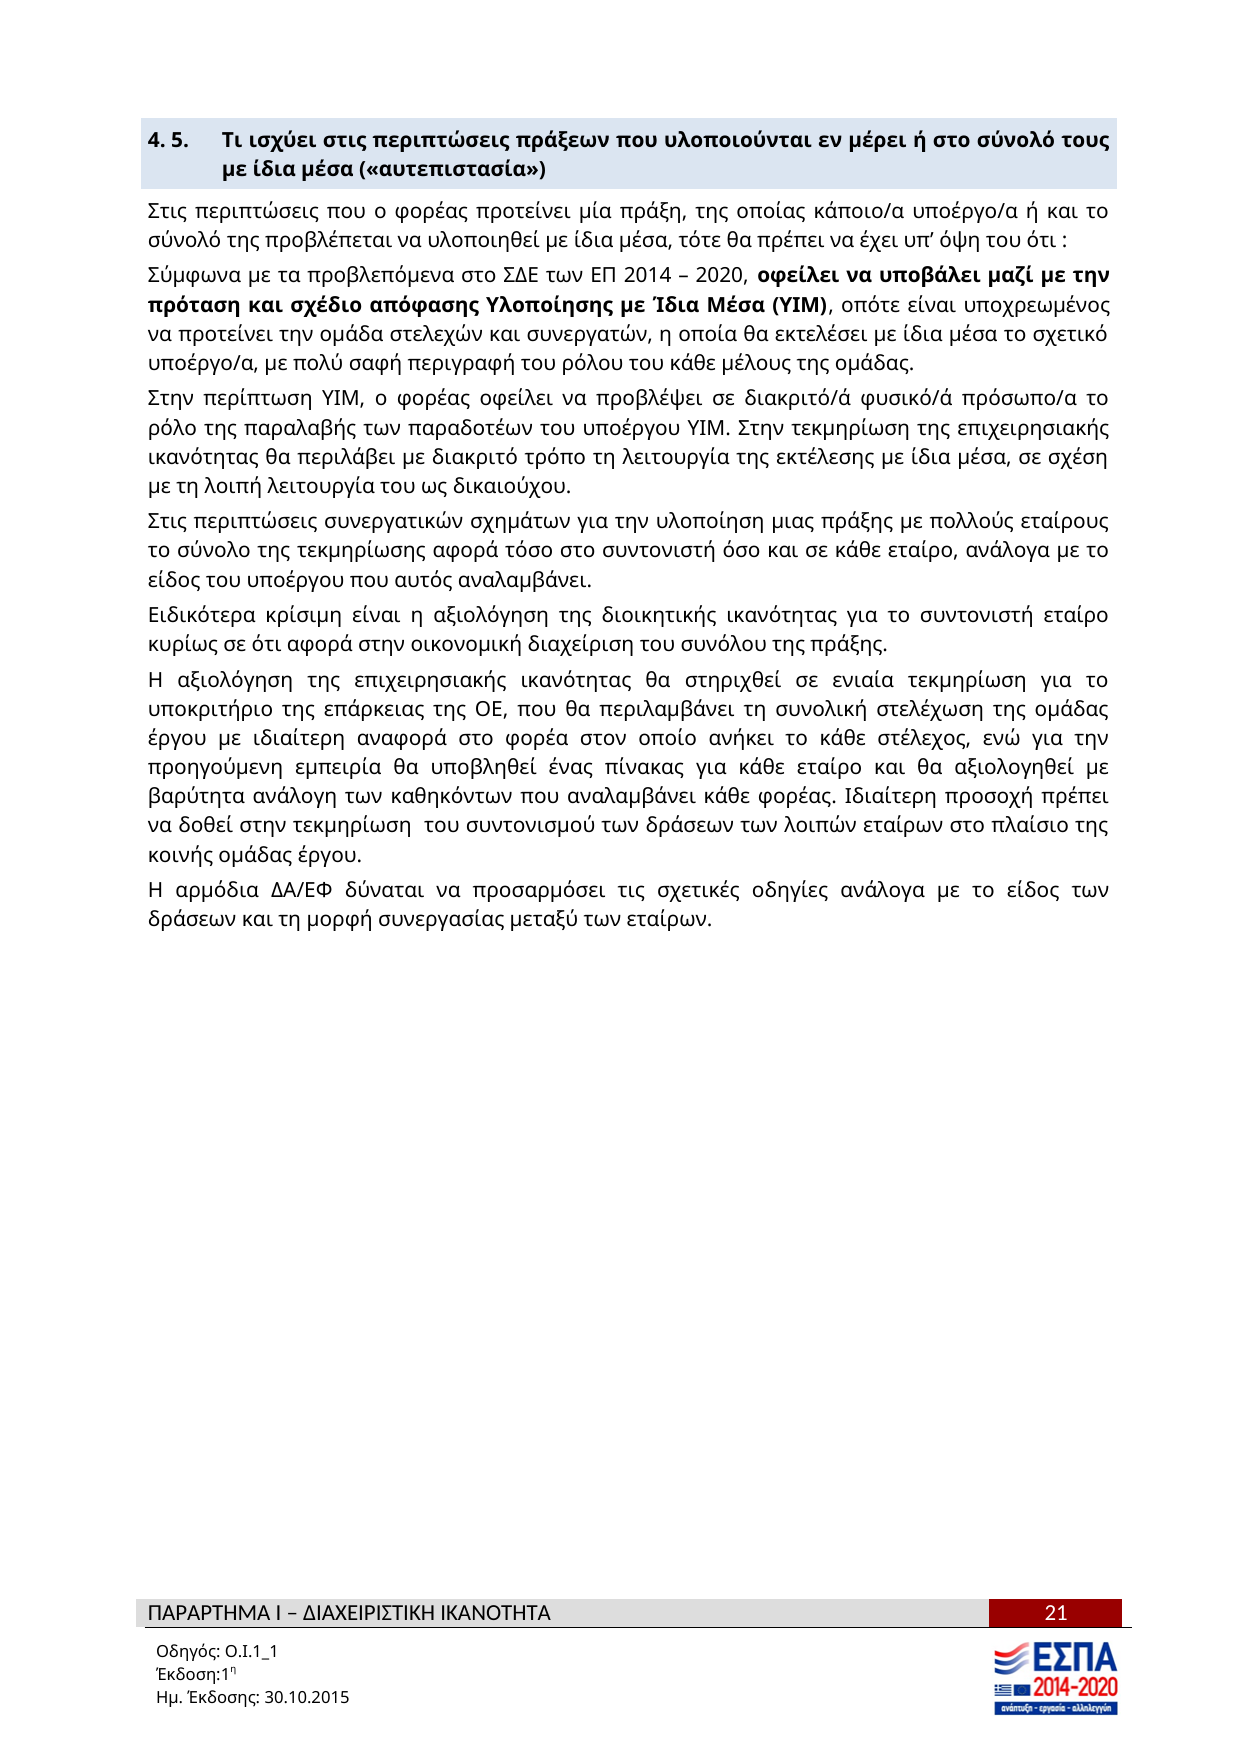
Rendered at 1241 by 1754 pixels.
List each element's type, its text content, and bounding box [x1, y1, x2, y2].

text Στην περίπτωση ΥΙΜ, ο φορέας οφείλει να προβλέψει σε διακριτό/ά φυσικό/ά πρόσωπο/α το ρόλο της παραλαβής των παραδοτέων του υποέργου ΥΙΜ. Στην τεκμηρίωση της επιχειρησιακής ικανότητας θα περιλάβει με διακριτό τρόπο τη λειτουργία της εκτέλεσης με ίδια μέσα, σε σχέση με τη λοιπή λειτουργία του ως δικαιούχου. [148, 383, 1110, 499]
text Στις περιπτώσεις συνεργατικών σχημάτων για την υλοποίηση μιας πράξης με πολλούς εταίρους το σύνολο της τεκμηρίωσης αφορά τόσο στο συντονιστή όσο και σε κάθε εταίρο, ανάλογα με το είδος του υποέργου που αυτός αναλαμβάνει. [148, 506, 1110, 593]
text Σύμφωνα με τα προβλεπόμενα στο ΣΔΕ των ΕΠ 2014 – 2020, οφείλει να υποβάλει μαζί με την πρόταση και σχέδιο απόφασης Υλοποίησης με Ίδια Μέσα (ΥΙΜ), οπότε είναι υποχρεωμένος να προτείνει την ομάδα στελεχών και συνεργατών, η οποία θα εκτελέσει με ίδια μέσα το σχετικό υποέργο/α, με πολύ σαφή περιγραφή του ρόλου του κάθε μέλους της ομάδας. [148, 260, 1110, 376]
text Ειδικότερα κρίσιμη είναι η αξιολόγηση της διοικητικής ικανότητας για το συντονιστή εταίρο κυρίως σε ότι αφορά στην οικονομική διαχείριση του συνόλου της πράξης. [148, 599, 1110, 658]
text Η αξιολόγηση της επιχειρησιακής ικανότητας θα στηριχθεί σε ενιαία τεκμηρίωση για το υποκριτήριο της επάρκειας της ΟΕ, που θα περιλαμβάνει τη συνολική στελέχωση της ομάδας έργου με ιδιαίτερη αναφορά στο φορέα στον οποίο ανήκει το κάθε στέλεχος, ενώ για την προηγούμενη εμπειρία θα υποβληθεί ένας πίνακας για κάθε εταίρο και θα αξιολογηθεί με βαρύτητα ανάλογη των καθηκόντων που αναλαμβάνει κάθε φορέας. Ιδιαίτερη προσοχή πρέπει να δοθεί στην τεκμηρίωση του συντονισμού των δράσεων των λοιπών εταίρων στο πλαίσιο της κοινής ομάδας έργου. [148, 664, 1110, 868]
text Η αρμόδια ΔΑ/ΕΦ δύναται να προσαρμόσει τις σχετικές οδηγίες ανάλογα με το είδος των δράσεων και τη μορφή συνεργασίας μεταξύ των εταίρων. [148, 874, 1110, 933]
text Στις περιπτώσεις που ο φορέας προτείνει μία πράξη, της οποίας κάποιο/α υποέργο/α ή και το σύνολό της προβλέπεται να υλοποιηθεί με ίδια μέσα, τότε θα πρέπει να έχει υπ’ όψη του ότι : [148, 195, 1110, 253]
subtitle Τι ισχύει στις περιπτώσεις πράξεων που υλοποιούνται εν μέρει ή στο σύνολό τους με ίδια μέσα («αυτεπιστασία») [148, 124, 1110, 183]
picture [991, 1640, 1121, 1717]
